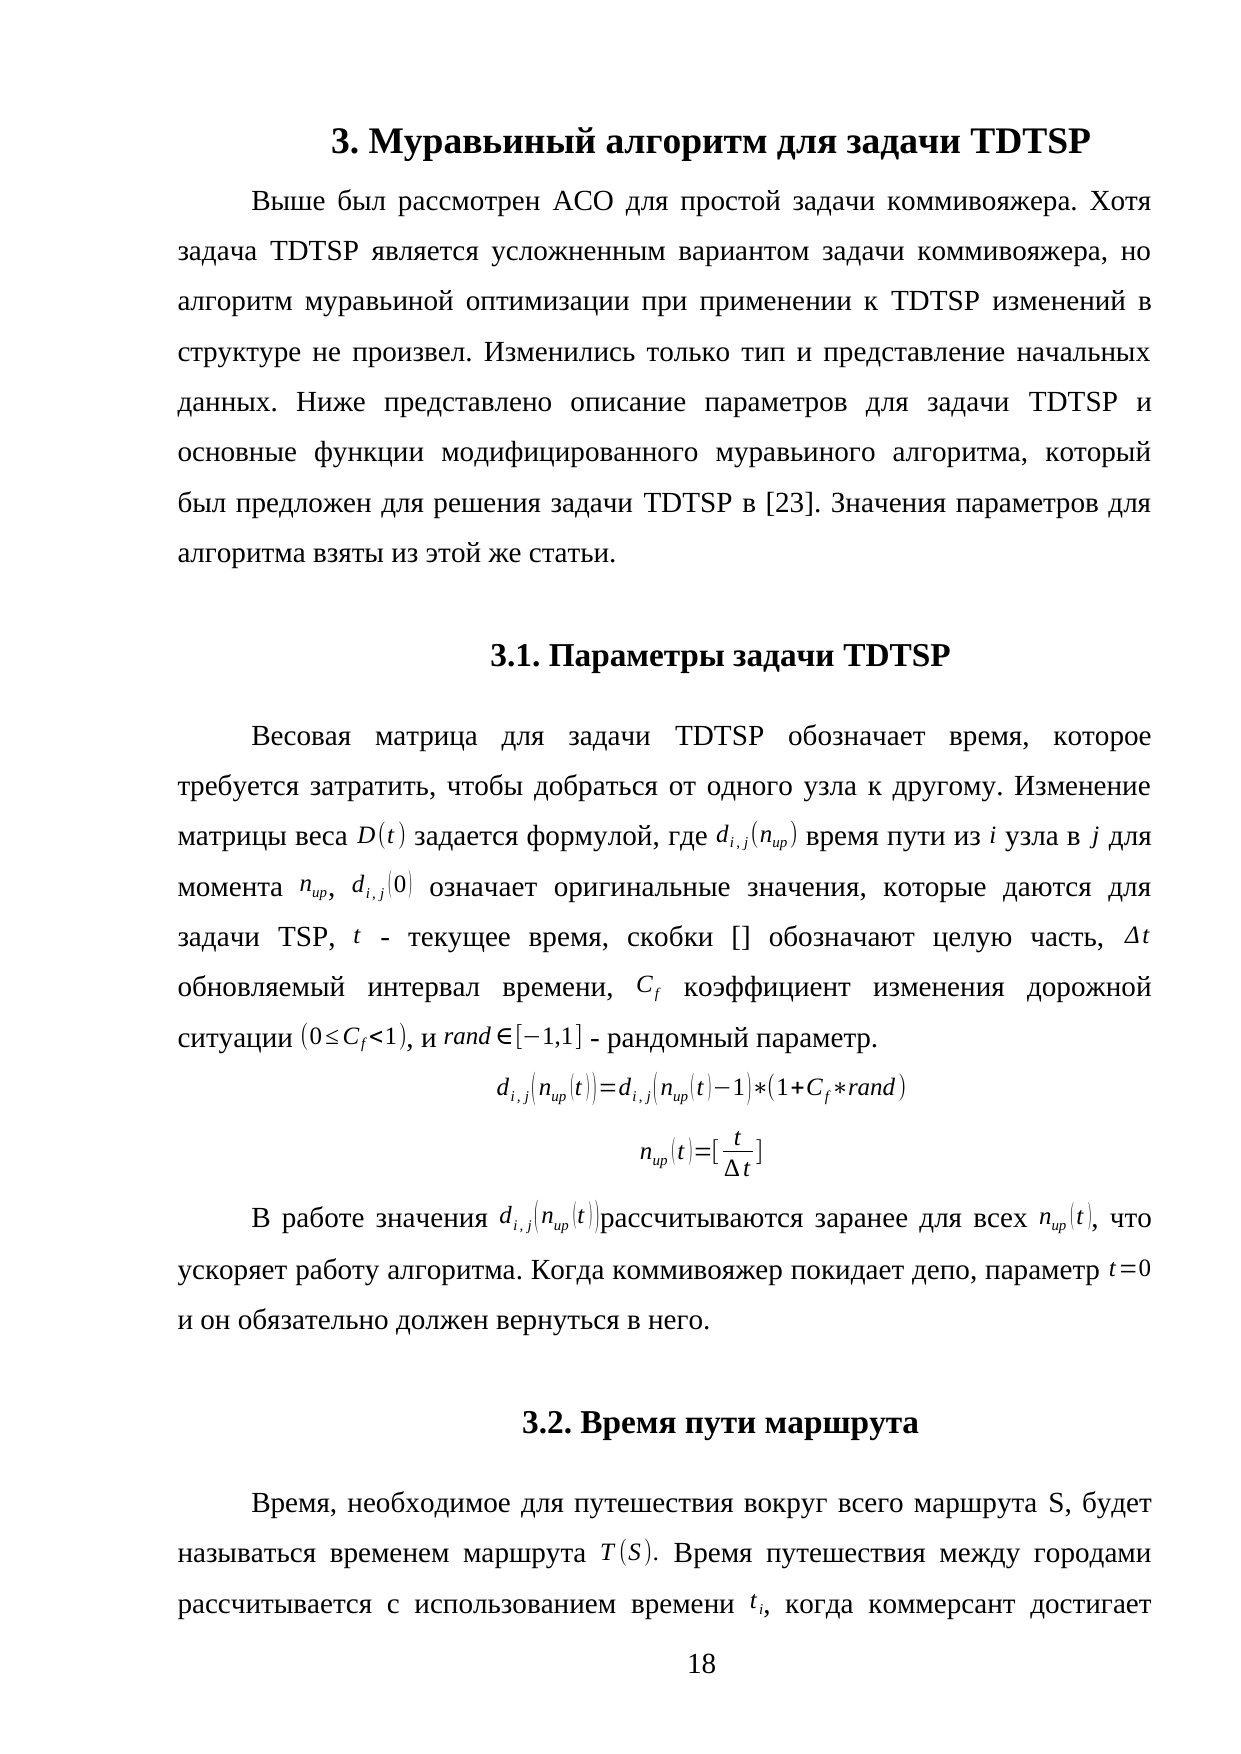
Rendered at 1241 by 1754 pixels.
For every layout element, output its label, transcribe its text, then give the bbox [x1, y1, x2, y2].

picture [191, 568, 1084, 718]
text В работе значения рассчитываются заранее для всех , что ускоряет работу алгоритма. Когда коммивояжер покидает депо, параметр и он обязательно должен вернуться в него. [177, 1199, 1152, 1336]
picture [191, 1053, 1084, 1199]
subtitle Муравьиный алгоритм для задачи TDTSP [215, 118, 1152, 161]
subtitle Время пути маршрута [215, 1403, 1152, 1441]
text Весовая матрица для задачи TDTSP обозначает время, которое требуется затратить, чтобы добраться от одного узла к другому. Изменение матрицы веса задается формулой, где время пути из узла в для момента , означает оригинальные значения, которые даются для задачи TSP, - текущее время, скобки [] обозначают целую часть, обновляемый интервал времени, коэффициент изменения дорожной ситуации , и - рандомный параметр. [177, 718, 1152, 1053]
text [177, 1485, 1152, 1619]
subtitle Параметры задачи TDTSP [215, 635, 1152, 674]
text Выше был рассмотрен ACO для простой задачи коммивояжера. Хотя задача TDTSP является усложненным вариантом задачи коммивояжера, но алгоритм муравьиной оптимизации при применении к TDTSP изменений в структуре не произвел. Изменились только тип и представление начальных данных. Ниже представлено описание параметров для задачи TDTSP и основные функции модифицированного муравьиного алгоритма, который был предложен для решения задачи TDTSP в [23]. Значения параметров для алгоритма взяты из этой же статьи. [177, 183, 1152, 568]
